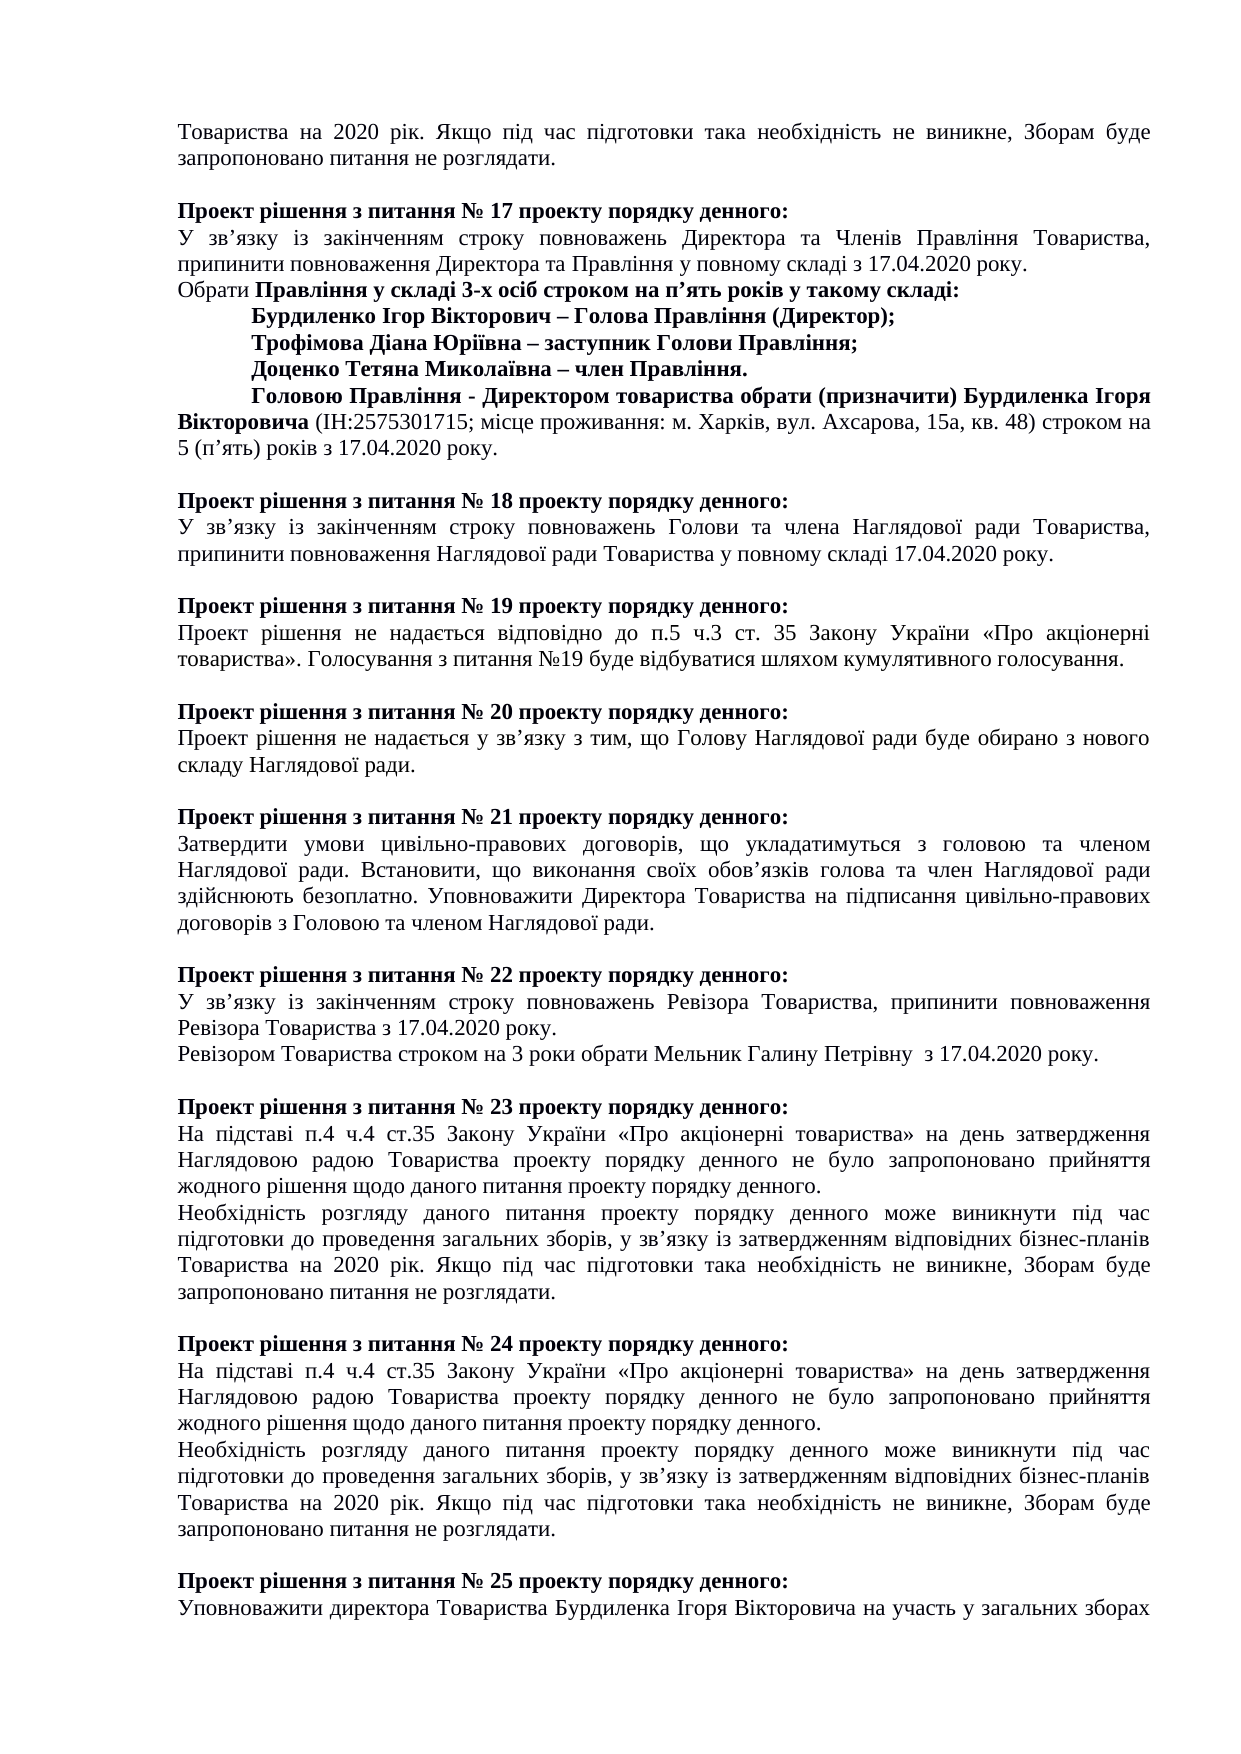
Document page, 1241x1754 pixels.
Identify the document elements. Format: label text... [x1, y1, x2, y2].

text Ревізором Товариства строком на 3 роки обрати Мельник Галину Петрівну з 17.04.2020 року. [177, 1041, 1152, 1067]
text У зв’язку із закінченням строку повноважень Директора та Членів Правління Товариства, припинити повноваження Директора та Правління у повному складі з 17.04.2020 року. [177, 223, 1152, 276]
text Проект рішення з питання № 24 проекту порядку денного: [177, 1330, 1152, 1357]
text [177, 118, 1152, 171]
text Трофімова Діана Юріївна – заступник Голови Правління; [177, 329, 1152, 355]
text Проект рішення з питання № 22 проекту порядку денного: [177, 961, 1152, 988]
text Проект рішення з питання № 25 проекту порядку денного: [177, 1568, 1152, 1594]
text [177, 1594, 1152, 1620]
text У зв’язку із закінченням строку повноважень Ревізора Товариства, припинити повноваження Ревізора Товариства з 17.04.2020 року. [177, 988, 1152, 1041]
text На підставі п.4 ч.4 ст.35 Закону України «Про акціонерні товариства» на день затвердження Наглядовою радою Товариства проекту порядку денного не було запропоновано прийняття жодного рішення щодо даного питання проекту порядку денного. [177, 1119, 1152, 1199]
text У зв’язку із закінченням строку повноважень Голови та члена Наглядової ради Товариства, припинити повноваження Наглядової ради Товариства у повному складі 17.04.2020 року. [177, 513, 1152, 566]
text Доценко Тетяна Миколаївна – член Правління. [177, 355, 1152, 382]
text Проект рішення з питання № 17 проекту порядку денного: [177, 197, 1152, 223]
text Бурдиленко Ігор Вікторович – Голова Правління (Директор); [177, 303, 1152, 329]
text Обрати Правління у складі 3-х осіб строком на п’ять років у такому складі: [177, 276, 1152, 303]
text Проект рішення з питання № 20 проекту порядку денного: [177, 698, 1152, 724]
text Проект рішення з питання № 19 проекту порядку денного: [177, 592, 1152, 619]
text Затвердити умови цивільно-правових договорів, що укладатимуться з головою та членом Наглядової ради. Встановити, що виконання своїх обов’язків голова та член Наглядової ради здійснюють безоплатно. Уповноважити Директора Товариства на підписання цивільно-правових договорів з Головою та членом Наглядової ради. [177, 830, 1152, 935]
text Головою Правління - Директором товариства обрати (призначити) Бурдиленка Ігоря Вікторовича (ІН:2575301715; місце проживання: м. Харків, вул. Ахсарова, 15а, кв. 48) строком на 5 (п’ять) років з 17.04.2020 року. [177, 382, 1152, 461]
text Проект рішення з питання № 23 проекту порядку денного: [177, 1093, 1152, 1119]
text Проект рішення не надається відповідно до п.5 ч.3 ст. 35 Закону України «Про акціонерні товариства». Голосування з питання №19 буде відбуватися шляхом кумулятивного голосування. [177, 619, 1152, 672]
text На підставі п.4 ч.4 ст.35 Закону України «Про акціонерні товариства» на день затвердження Наглядовою радою Товариства проекту порядку денного не було запропоновано прийняття жодного рішення щодо даного питання проекту порядку денного. [177, 1357, 1152, 1436]
text Проект рішення з питання № 21 проекту порядку денного: [177, 803, 1152, 830]
text Проект рішення з питання № 18 проекту порядку денного: [177, 487, 1152, 513]
text Проект рішення не надається у зв’язку з тим, що Голову Наглядової ради буде обирано з нового складу Наглядової ради. [177, 724, 1152, 777]
